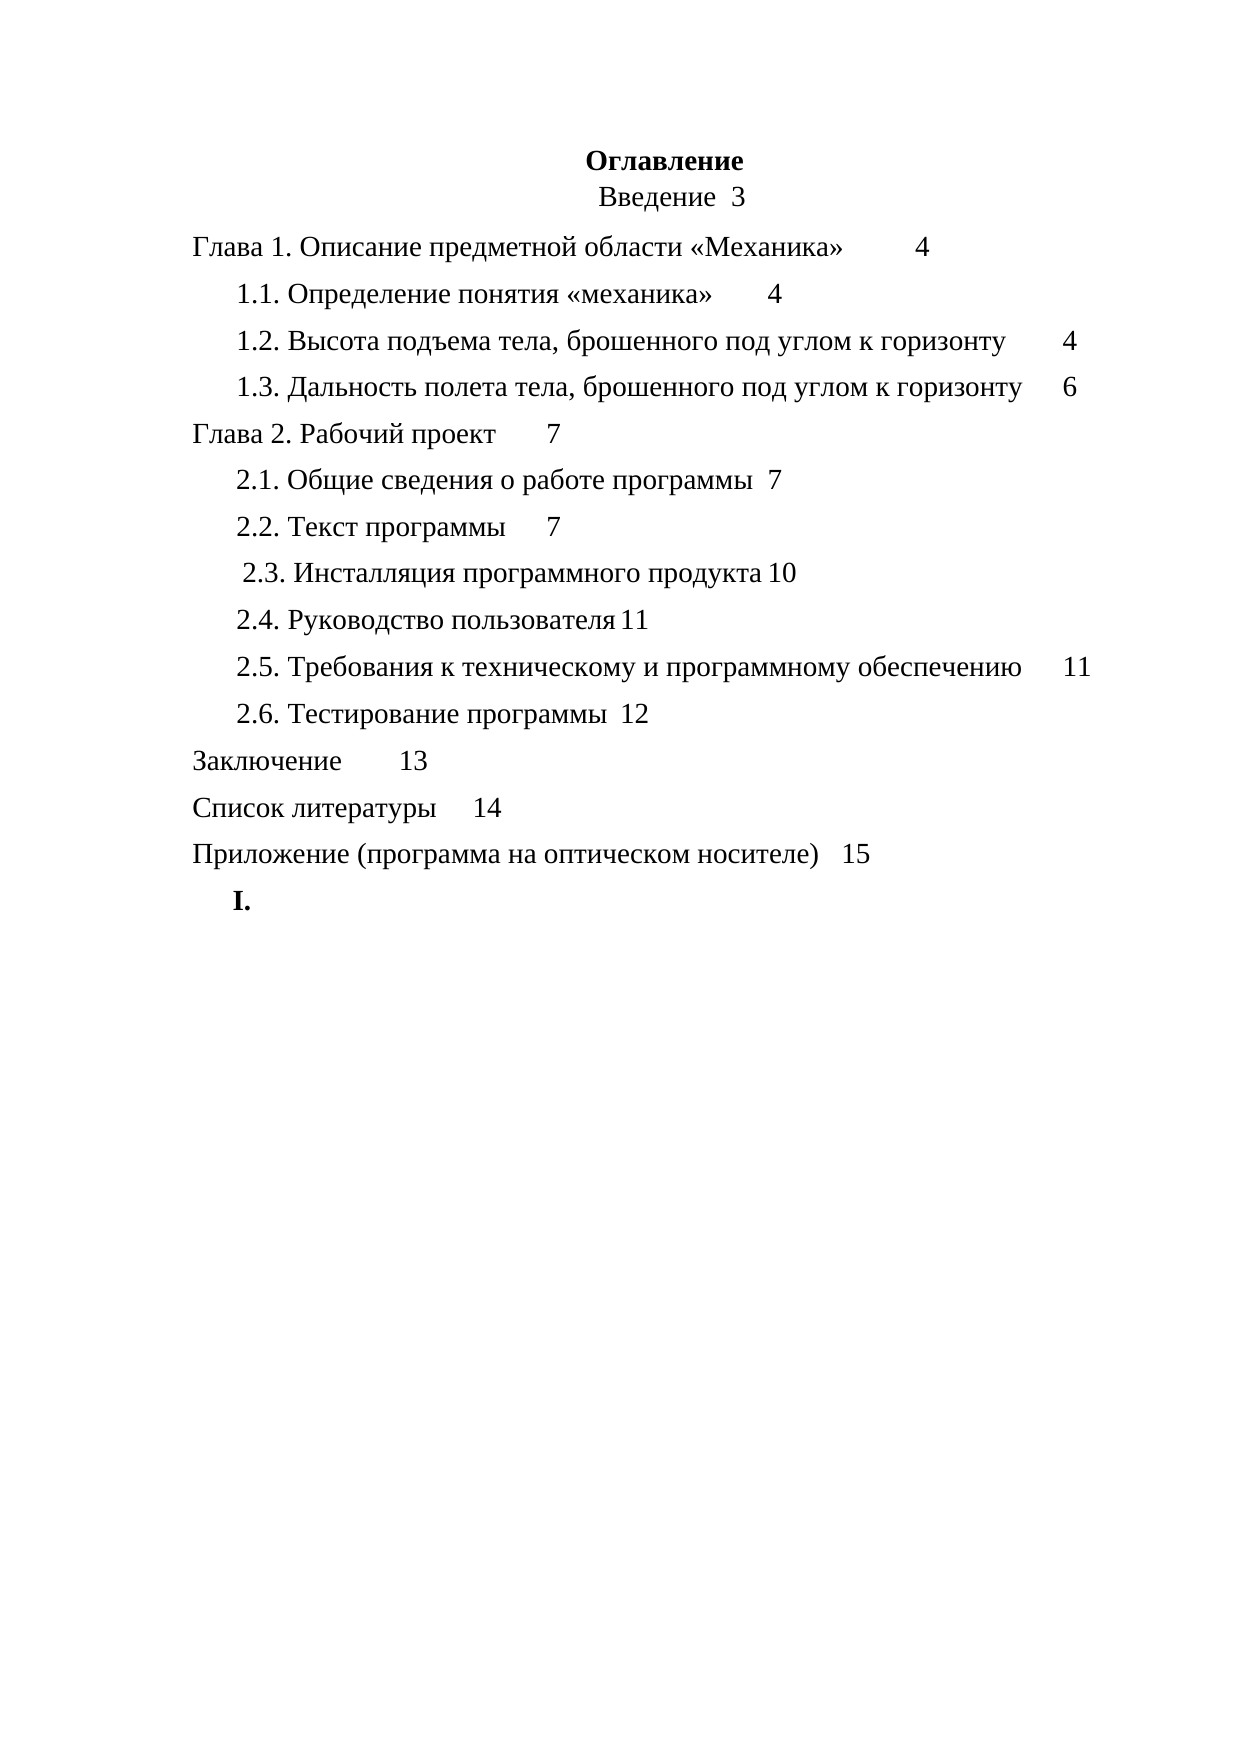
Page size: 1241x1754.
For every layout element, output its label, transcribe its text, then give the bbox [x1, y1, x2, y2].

subtitle Оглавление [177, 143, 1152, 177]
